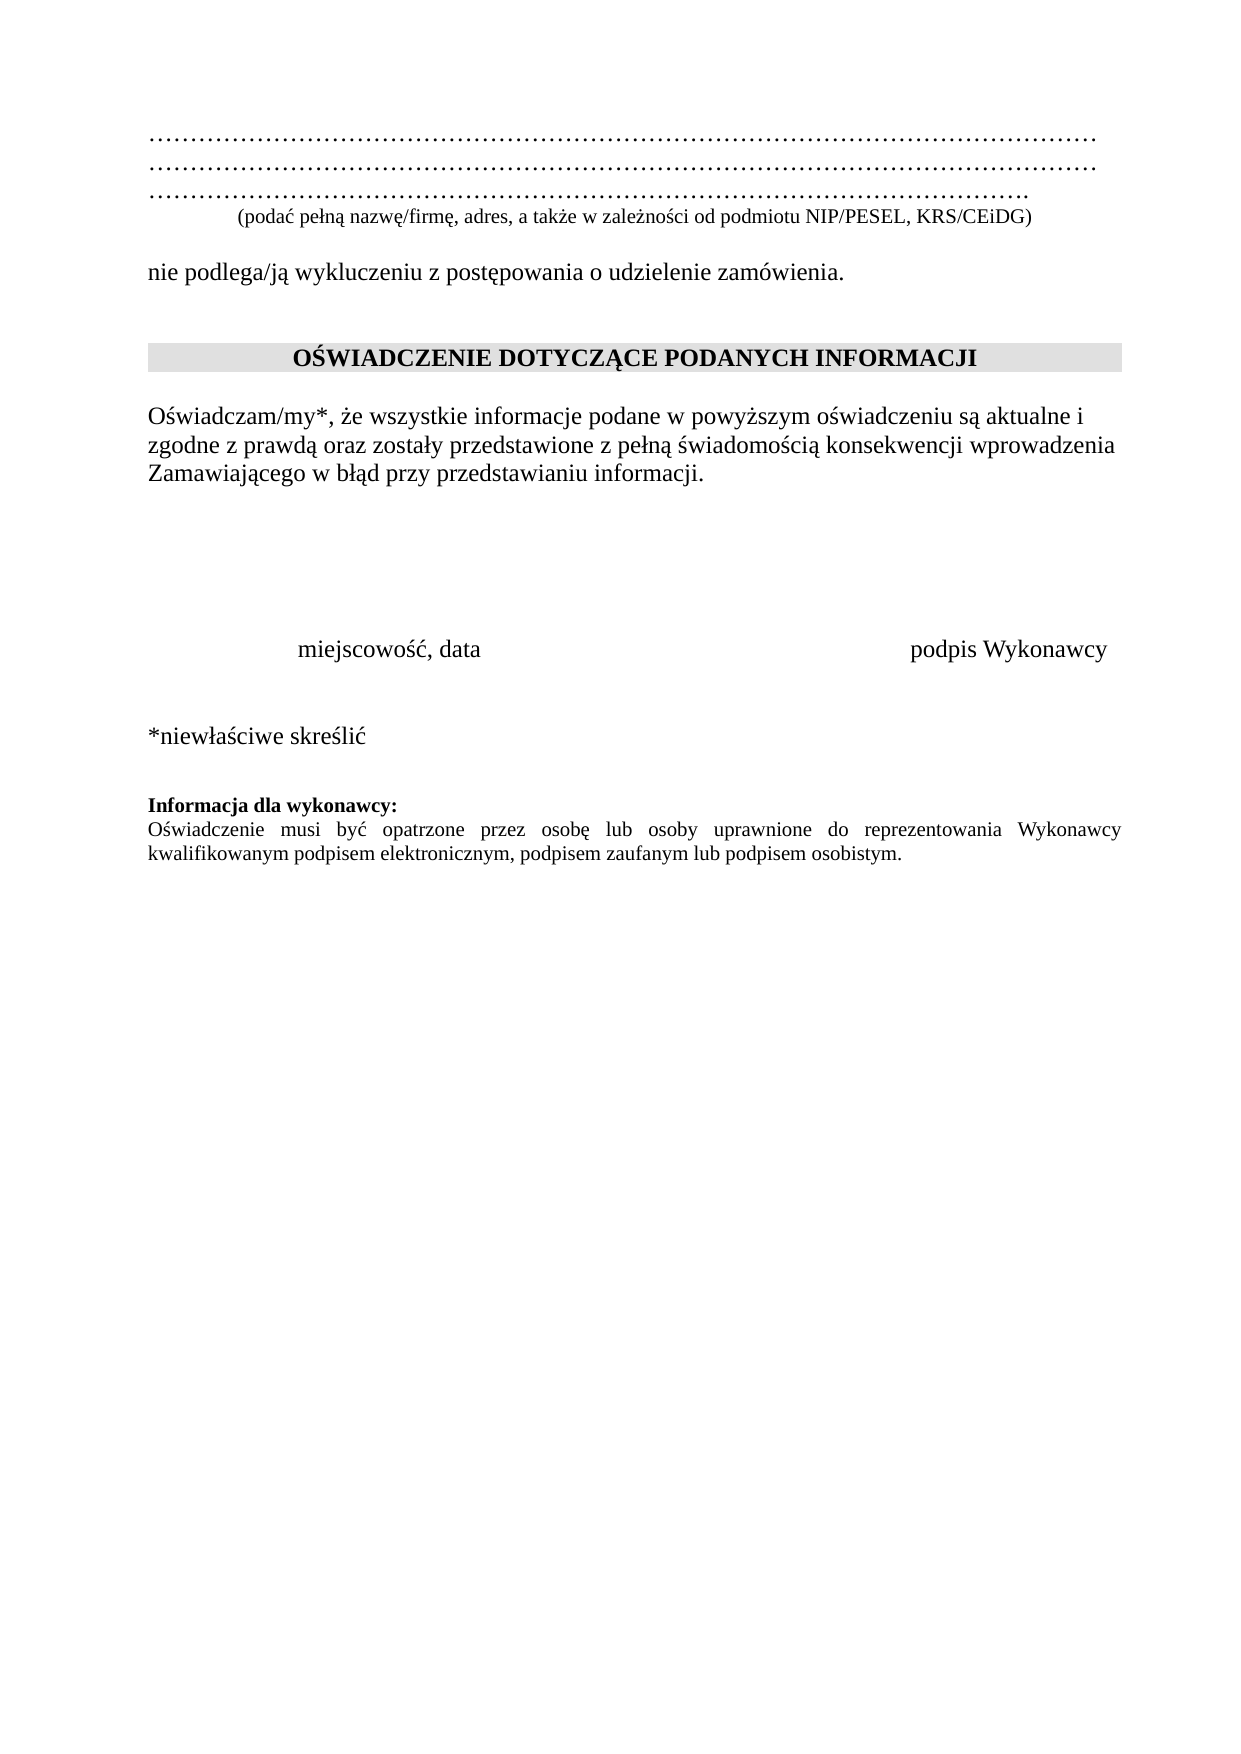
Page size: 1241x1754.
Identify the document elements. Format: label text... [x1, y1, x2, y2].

text nie podlega/ją wykluczeniu z postępowania o udzielenie zamówienia. [148, 257, 1122, 286]
text Oświadczenie musi być opatrzone przez osobę lub osoby uprawnione do reprezentowania Wykonawcy kwalifikowanym podpisem elektronicznym, podpisem zaufanym lub podpisem osobistym. [148, 817, 1122, 865]
text ………………………………………………………………………………………………………………………………………………………………………………………………………………………………………………………………………………………………………. [148, 118, 1122, 204]
text Informacja dla wykonawcy: [148, 793, 1122, 817]
text Oświadczam/my*, że wszystkie informacje podane w powyższym oświadczeniu są aktualne i zgodne z prawdą oraz zostały przedstawione z pełną świadomością konsekwencji wprowadzenia Zamawiającego w błąd przy przedstawianiu informacji. [148, 401, 1122, 487]
text *niewłaściwe skreślić [148, 721, 1122, 749]
text OŚWIADCZENIE DOTYCZĄCE PODANYCH INFORMACJI [148, 343, 1122, 372]
text miejscowość, data podpis Wykonawcy [148, 634, 1122, 663]
text (podać pełną nazwę/firmę, adres, a także w zależności od podmiotu NIP/PESEL, KRS/CEiDG) [148, 204, 1122, 228]
